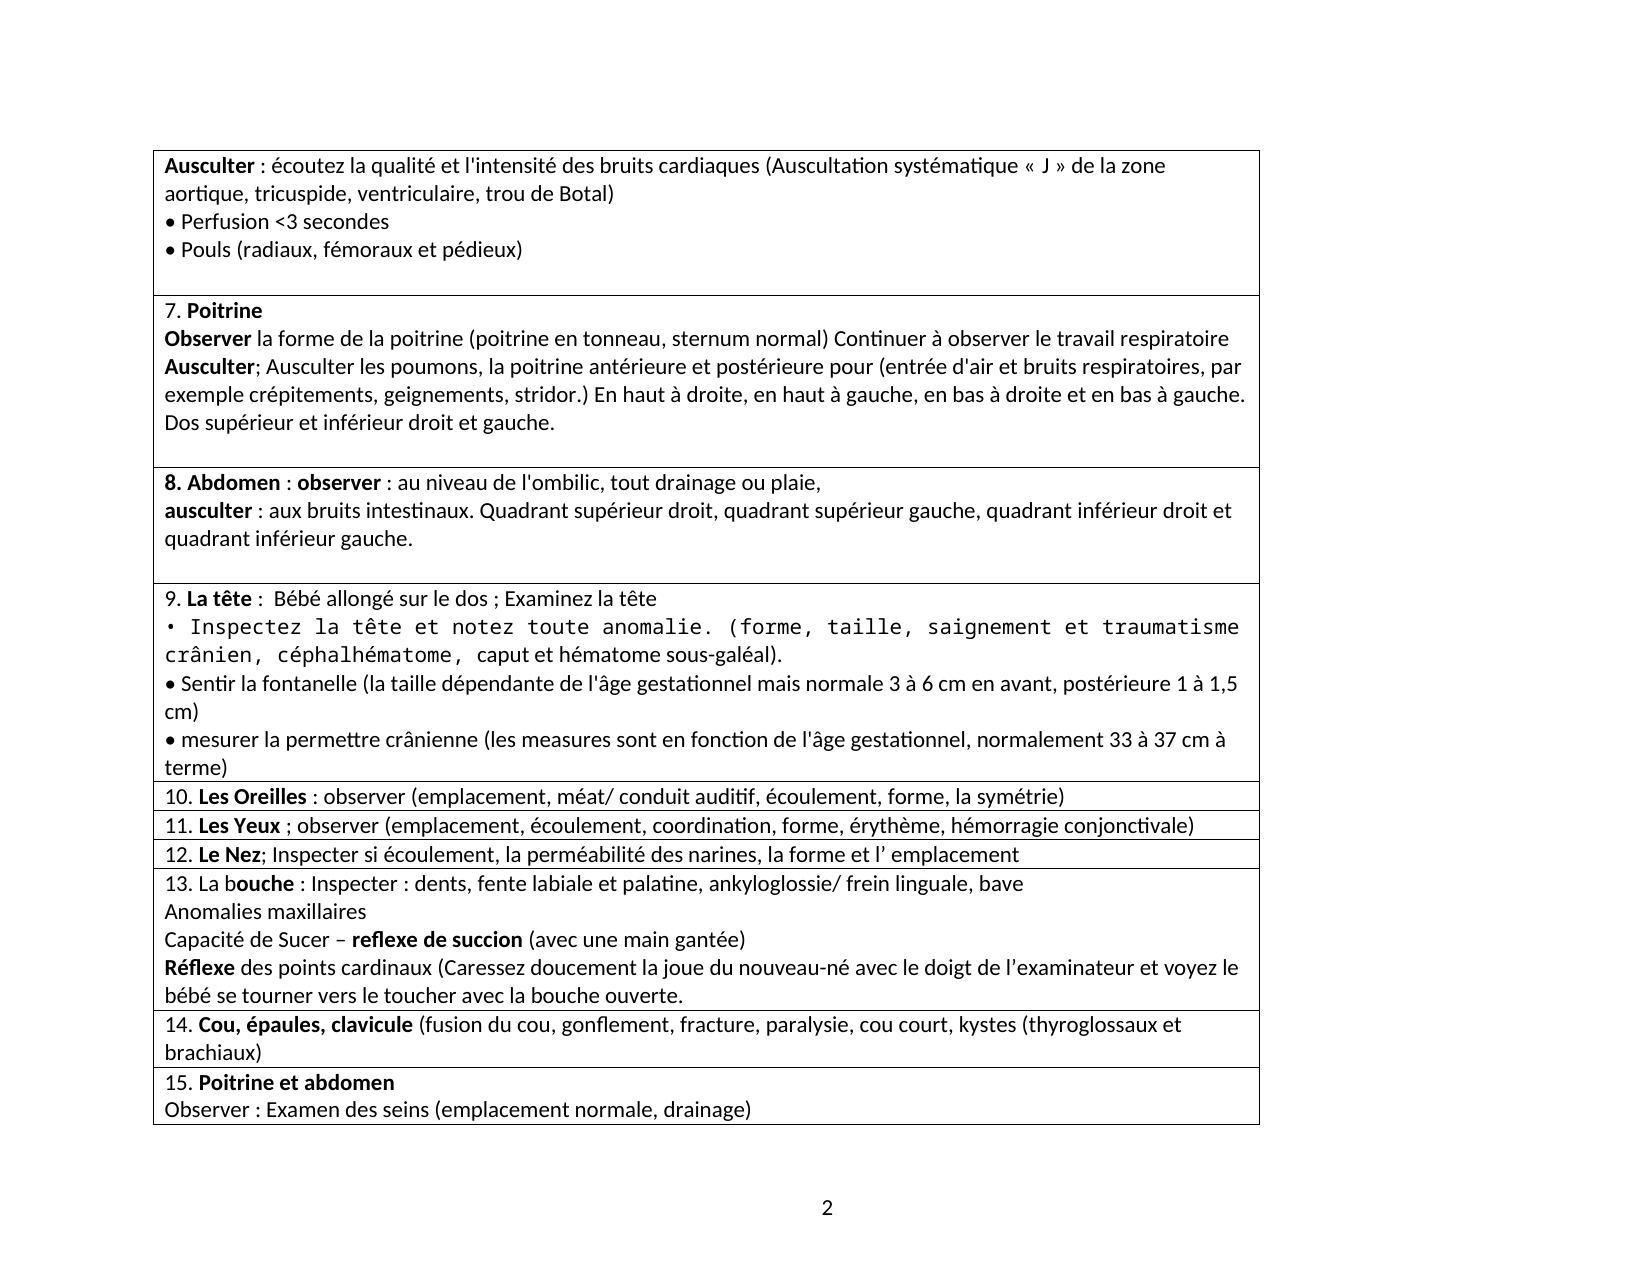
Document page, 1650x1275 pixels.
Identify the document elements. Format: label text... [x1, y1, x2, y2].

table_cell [154, 151, 1259, 295]
table_cell 9. La tête : Bébé allongé sur le dos ; Examinez la tête • Inspectez la tête et notez toute anomalie. (forme, taille, saignement et traumatisme crânien, céphalhématome, caput et hématome sous-galéal). • Sentir la fontanelle (la taille dépendante de l'âge gestationnel mais normale 3 à 6 cm en avant, postérieure 1 à 1,5 cm) • mesurer la permettre crânienne (les measures sont en fonction de l'âge gestationnel, normalement 33 à 37 cm à terme) [154, 584, 1259, 781]
table_cell 14. Cou, épaules, clavicule (fusion du cou, gonflement, fracture, paralysie, cou court, kystes (thyroglossaux et brachiaux) [154, 1011, 1259, 1067]
table_cell 13. La bouche : Inspecter : dents, fente labiale et palatine, ankyloglossie/ frein linguale, bave Anomalies maxillaires Capacité de Sucer – reflexe de succion (avec une main gantée) Réflexe des points cardinaux (Caressez doucement la joue du nouveau-né avec le doigt de l’examinateur et voyez le bébé se tourner vers le toucher avec la bouche ouverte. [154, 869, 1259, 1009]
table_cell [154, 1068, 1259, 1124]
table_cell 7. Poitrine Observer la forme de la poitrine (poitrine en tonneau, sternum normal) Continuer à observer le travail respiratoire Ausculter; Ausculter les poumons, la poitrine antérieure et postérieure pour (entrée d'air et bruits respiratoires, par exemple crépitements, geignements, stridor.) En haut à droite, en haut à gauche, en bas à droite et en bas à gauche. Dos supérieur et inférieur droit et gauche. [154, 296, 1259, 467]
table_cell 12. Le Nez; Inspecter si écoulement, la perméabilité des narines, la forme et l’ emplacement [154, 840, 1259, 868]
table_cell 10. Les Oreilles : observer (emplacement, méat/ conduit auditif, écoulement, forme, la symétrie) [154, 782, 1259, 810]
table_cell 8. Abdomen : observer : au niveau de l'ombilic, tout drainage ou plaie, ausculter : aux bruits intestinaux. Quadrant supérieur droit, quadrant supérieur gauche, quadrant inférieur droit et quadrant inférieur gauche. [154, 468, 1259, 583]
table_cell 11. Les Yeux ; observer (emplacement, écoulement, coordination, forme, érythème, hémorragie conjonctivale) [154, 811, 1259, 839]
